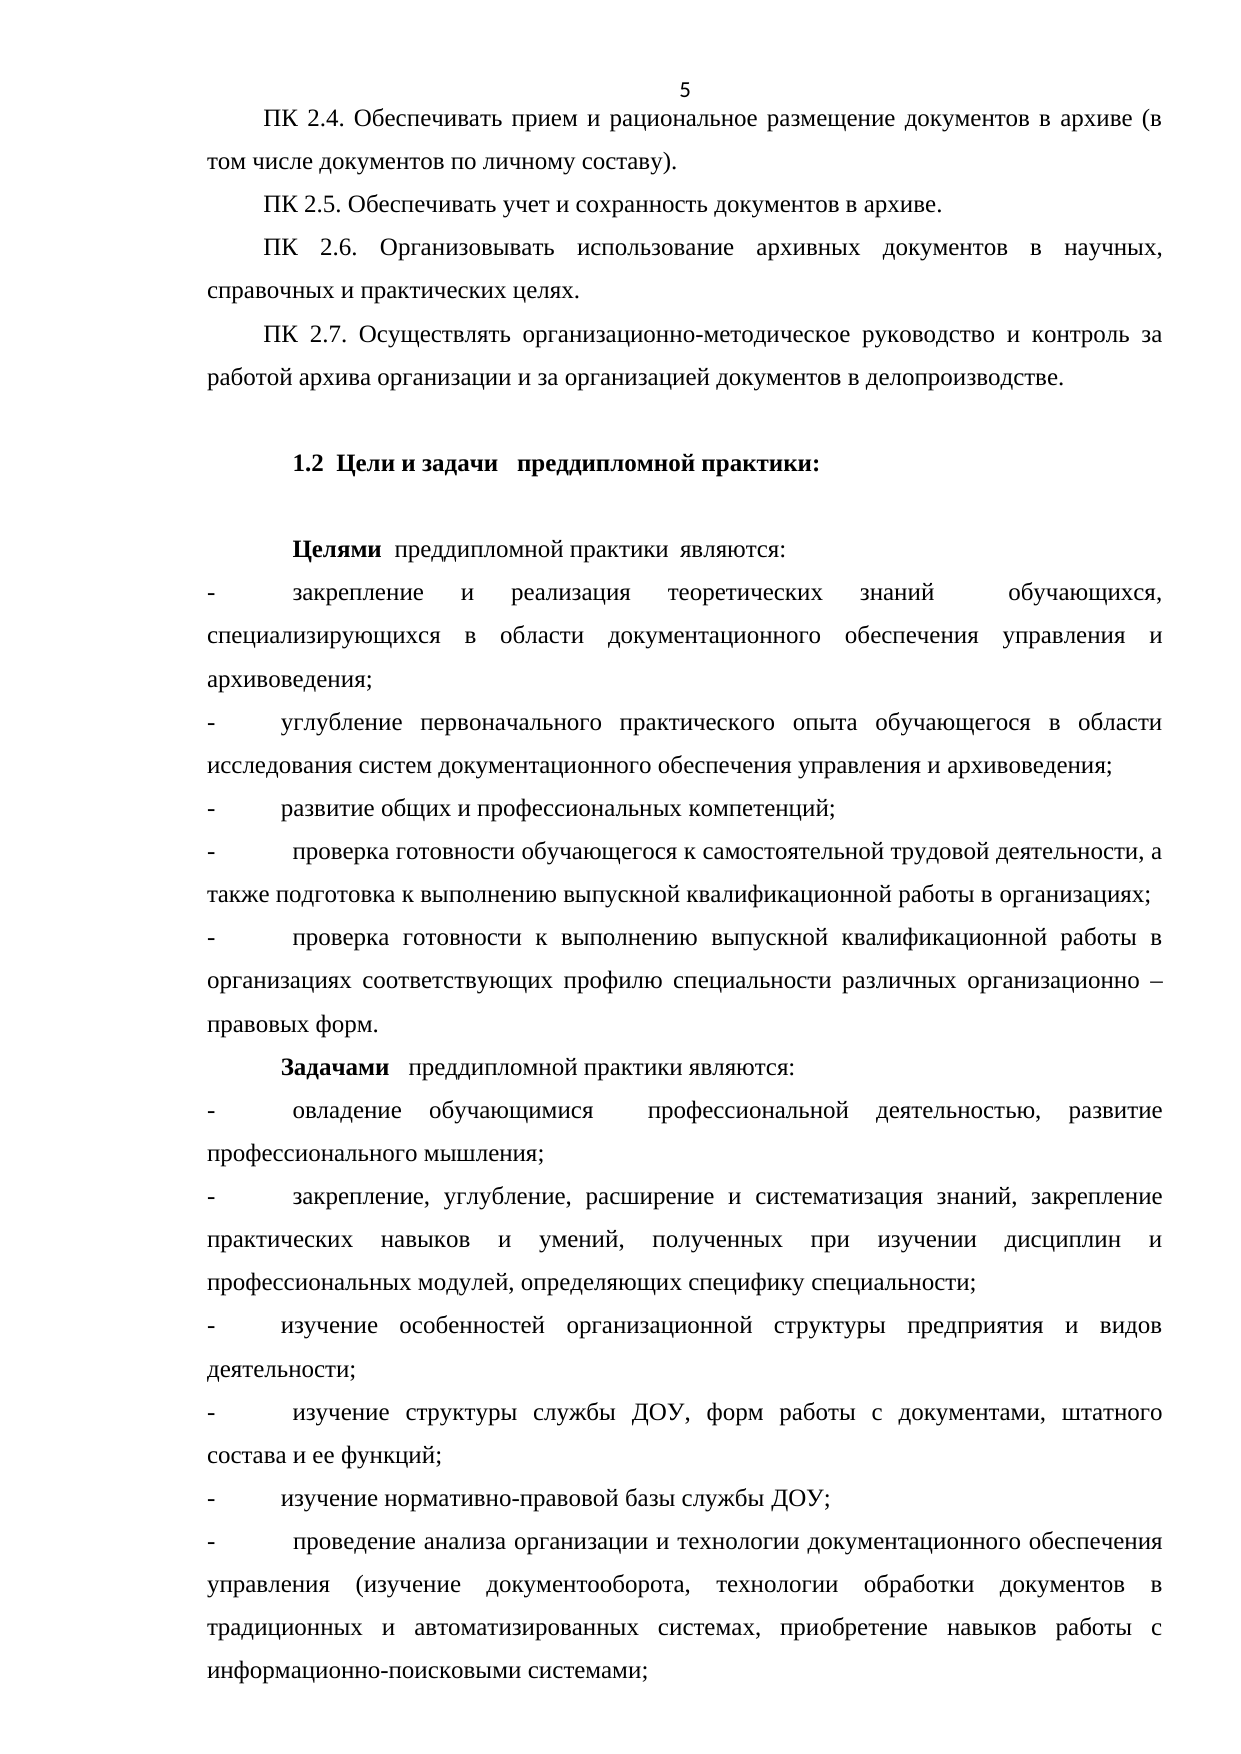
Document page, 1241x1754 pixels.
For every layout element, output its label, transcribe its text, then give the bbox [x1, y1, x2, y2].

list овладение обучающимися профессиональной деятельностью, развитие профессионального мышления; [207, 1095, 1163, 1167]
list изучение особенностей организационной структуры предприятия и видов деятельности; [207, 1311, 1163, 1382]
text Целями преддипломной практики являются: [207, 534, 1163, 563]
text Задачами преддипломной практики являются: [207, 1052, 1163, 1081]
list закрепление и реализация теоретических знаний обучающихся, специализирующихся в области документационного обеспечения управления и архивоведения; [207, 577, 1163, 692]
list проведение анализа организации и технологии документационного обеспечения управления (изучение документооборота, технологии обработки документов в традиционных и автоматизированных системах, приобретение навыков работы с информационно-поисковыми системами; [207, 1526, 1163, 1684]
list изучение нормативно-правовой базы службы ДОУ; [207, 1483, 1163, 1512]
list развитие общих и профессиональных компетенций; [207, 793, 1163, 822]
text ПК 2.4. Обеспечивать прием и рациональное размещение документов в архиве (в том числе документов по личному составу). [207, 103, 1163, 175]
text 1.2 Цели и задачи преддипломной практики: [207, 448, 1163, 477]
list углубление первоначального практического опыта обучающегося в области исследования систем документационного обеспечения управления и архивоведения; [207, 707, 1163, 779]
list проверка готовности к выполнению выпускной квалификационной работы в организациях соответствующих профилю специальности различных организационно – правовых форм. [207, 922, 1163, 1037]
list закрепление, углубление, расширение и систематизация знаний, закрепление практических навыков и умений, полученных при изучении дисциплин и профессиональных модулей, определяющих специфику специальности; [207, 1181, 1163, 1296]
text ПК 2.5. Обеспечивать учет и сохранность документов в архиве. [207, 189, 1163, 218]
list проверка готовности обучающегося к самостоятельной трудовой деятельности, а также подготовка к выполнению выпускной квалификационной работы в организациях; [207, 836, 1163, 908]
text ПК 2.7. Осуществлять организационно-методическое руководство и контроль за работой архива организации и за организацией документов в делопроизводстве. [207, 319, 1163, 391]
text ПК 2.6. Организовывать использование архивных документов в научных, справочных и практических целях. [207, 232, 1163, 304]
list изучение структуры службы ДОУ, форм работы с документами, штатного состава и ее функций; [207, 1397, 1163, 1469]
